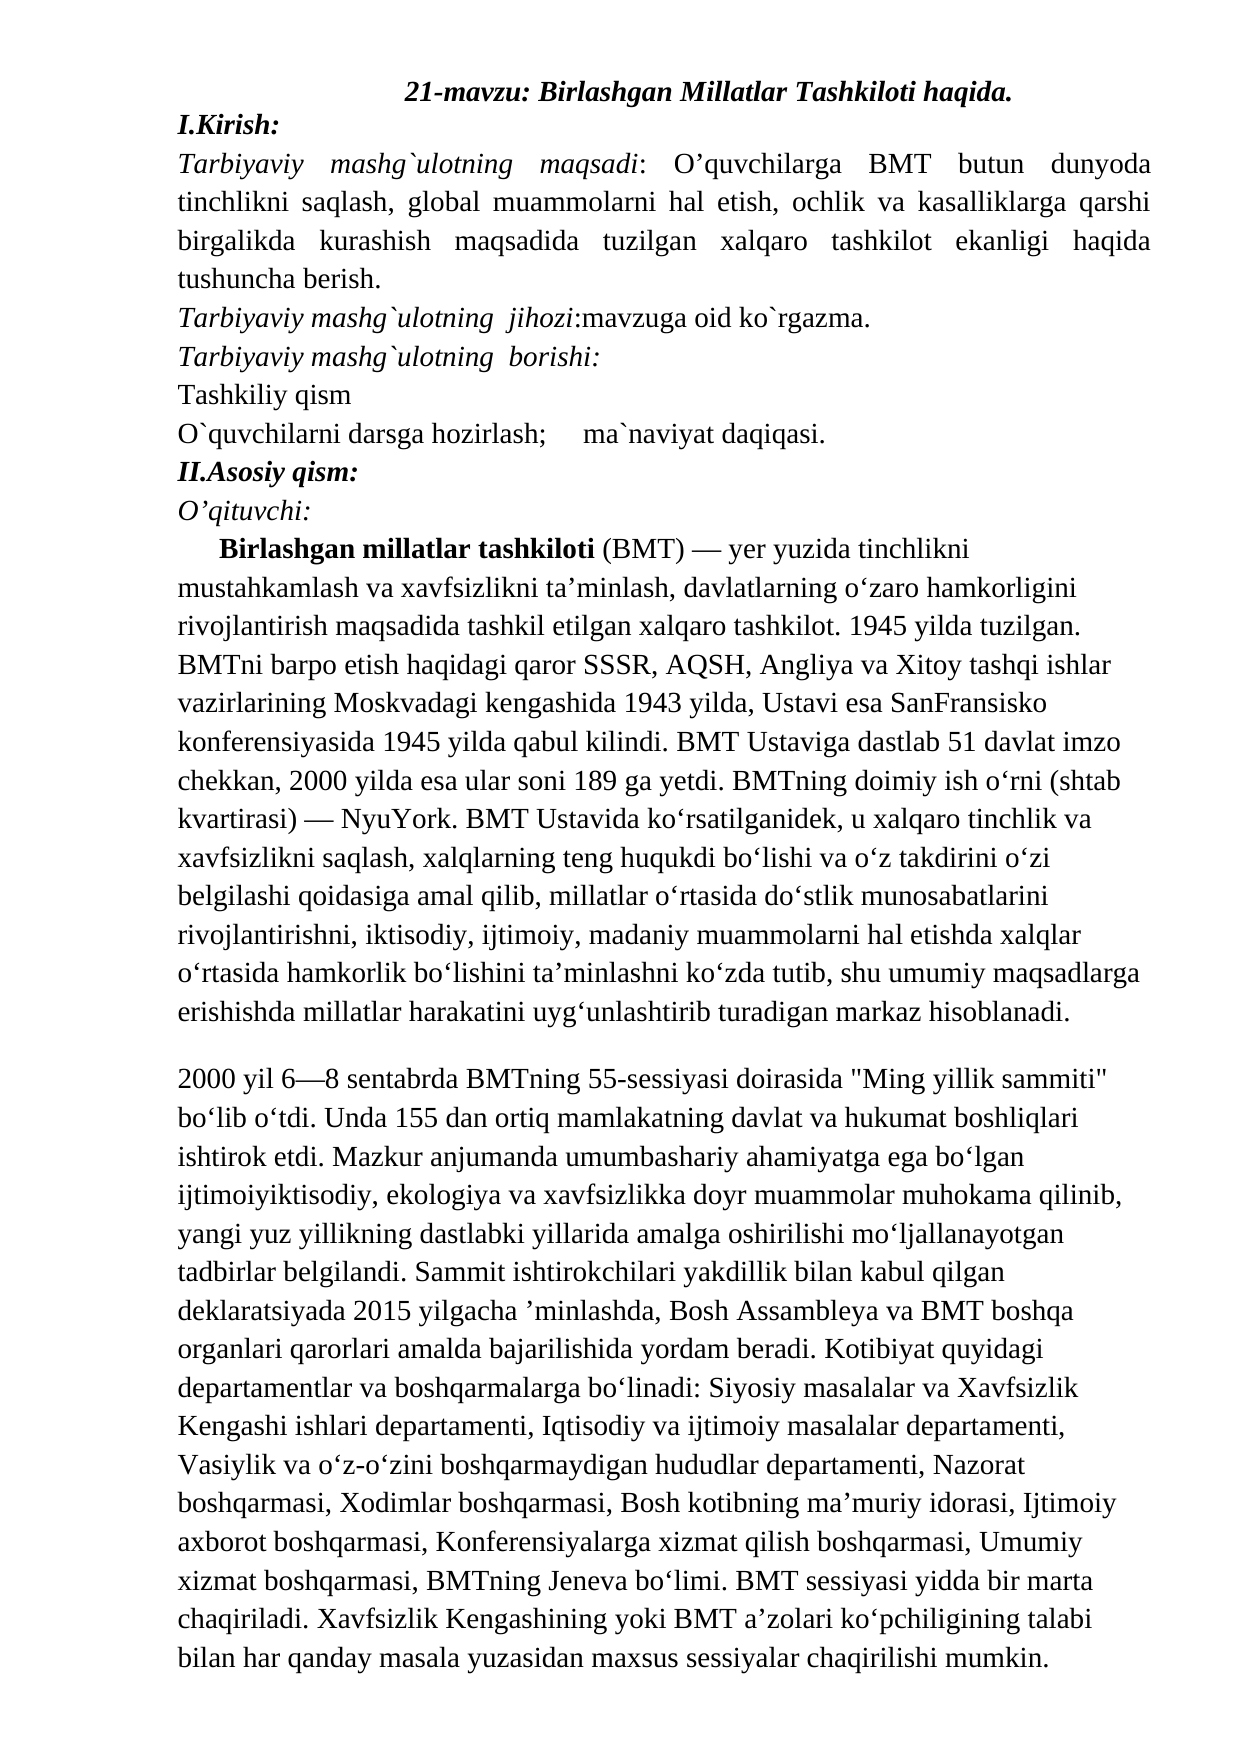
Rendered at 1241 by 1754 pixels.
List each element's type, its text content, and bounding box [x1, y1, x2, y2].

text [177, 1062, 1152, 1673]
text Tarbiyaviy mashg`ulotning borishi: [177, 339, 1152, 372]
text O`quvchilarni darsga hozirlash; ma`naviyat daqiqasi. [177, 416, 1152, 449]
text Tarbiyaviy mashg`ulotning jihozi:mavzuga oid ko`rgazma. [177, 300, 1152, 334]
text 21-mavzu: Birlashgan Millatlar Tashkiloti haqida. [177, 74, 1152, 107]
text O’qituvchi: [177, 493, 1152, 526]
text Tarbiyaviy mashg`ulotning maqsadi: O’quvchilarga BMT butun dunyoda tinchlikni saqlash, global muammolarni hal etish, ochlik va kasalliklarga qarshi birgalikda kurashish maqsadida tuzilgan xalqaro tashkilot ekanligi haqida tushuncha berish. [177, 146, 1152, 295]
text Tashkiliy qism [177, 377, 1152, 411]
text I.Kirish: [177, 107, 1152, 141]
text Birlashgan millatlar tashkiloti (BMT) — yer yuzida tinchlikni mustahkamlash va xavfsizlikni taʼminlash, davlatlarning o‘zaro hamkorligini rivojlantirish maqsadida tashkil etilgan xalqaro tashkilot. 1945 yilda tuzilgan. BMTni barpo etish haqidagi qaror SSSR, AQSH, Angliya va Xitoy tashqi ishlar vazirlarining Moskvadagi kengashida 1943 yilda, Ustavi esa SanFransisko konferensiyasida 1945 yilda qabul kilindi. BMT Ustaviga dastlab 51 davlat imzo chekkan, 2000 yilda esa ular soni 189 ga yetdi. BMTning doimiy ish o‘rni (shtab kvartirasi) — NyuYork. BMT Ustavida ko‘rsatilganidek, u xalqaro tinchlik va xavfsizlikni saqlash, xalqlarning teng huqukdi bo‘lishi va o‘z takdirini o‘zi belgilashi qoidasiga amal qilib, millatlar o‘rtasida do‘stlik munosabatlarini rivojlantirishni, iktisodiy, ijtimoiy, madaniy muammolarni hal etishda xalqlar o‘rtasida hamkorlik bo‘lishini taʼminlashni ko‘zda tutib, shu umumiy maqsadlarga erishishda millatlar harakatini uyg‘unlashtirib turadigan markaz hisoblanadi. [177, 531, 1152, 1027]
text II.Asosiy qism: [177, 454, 1152, 488]
